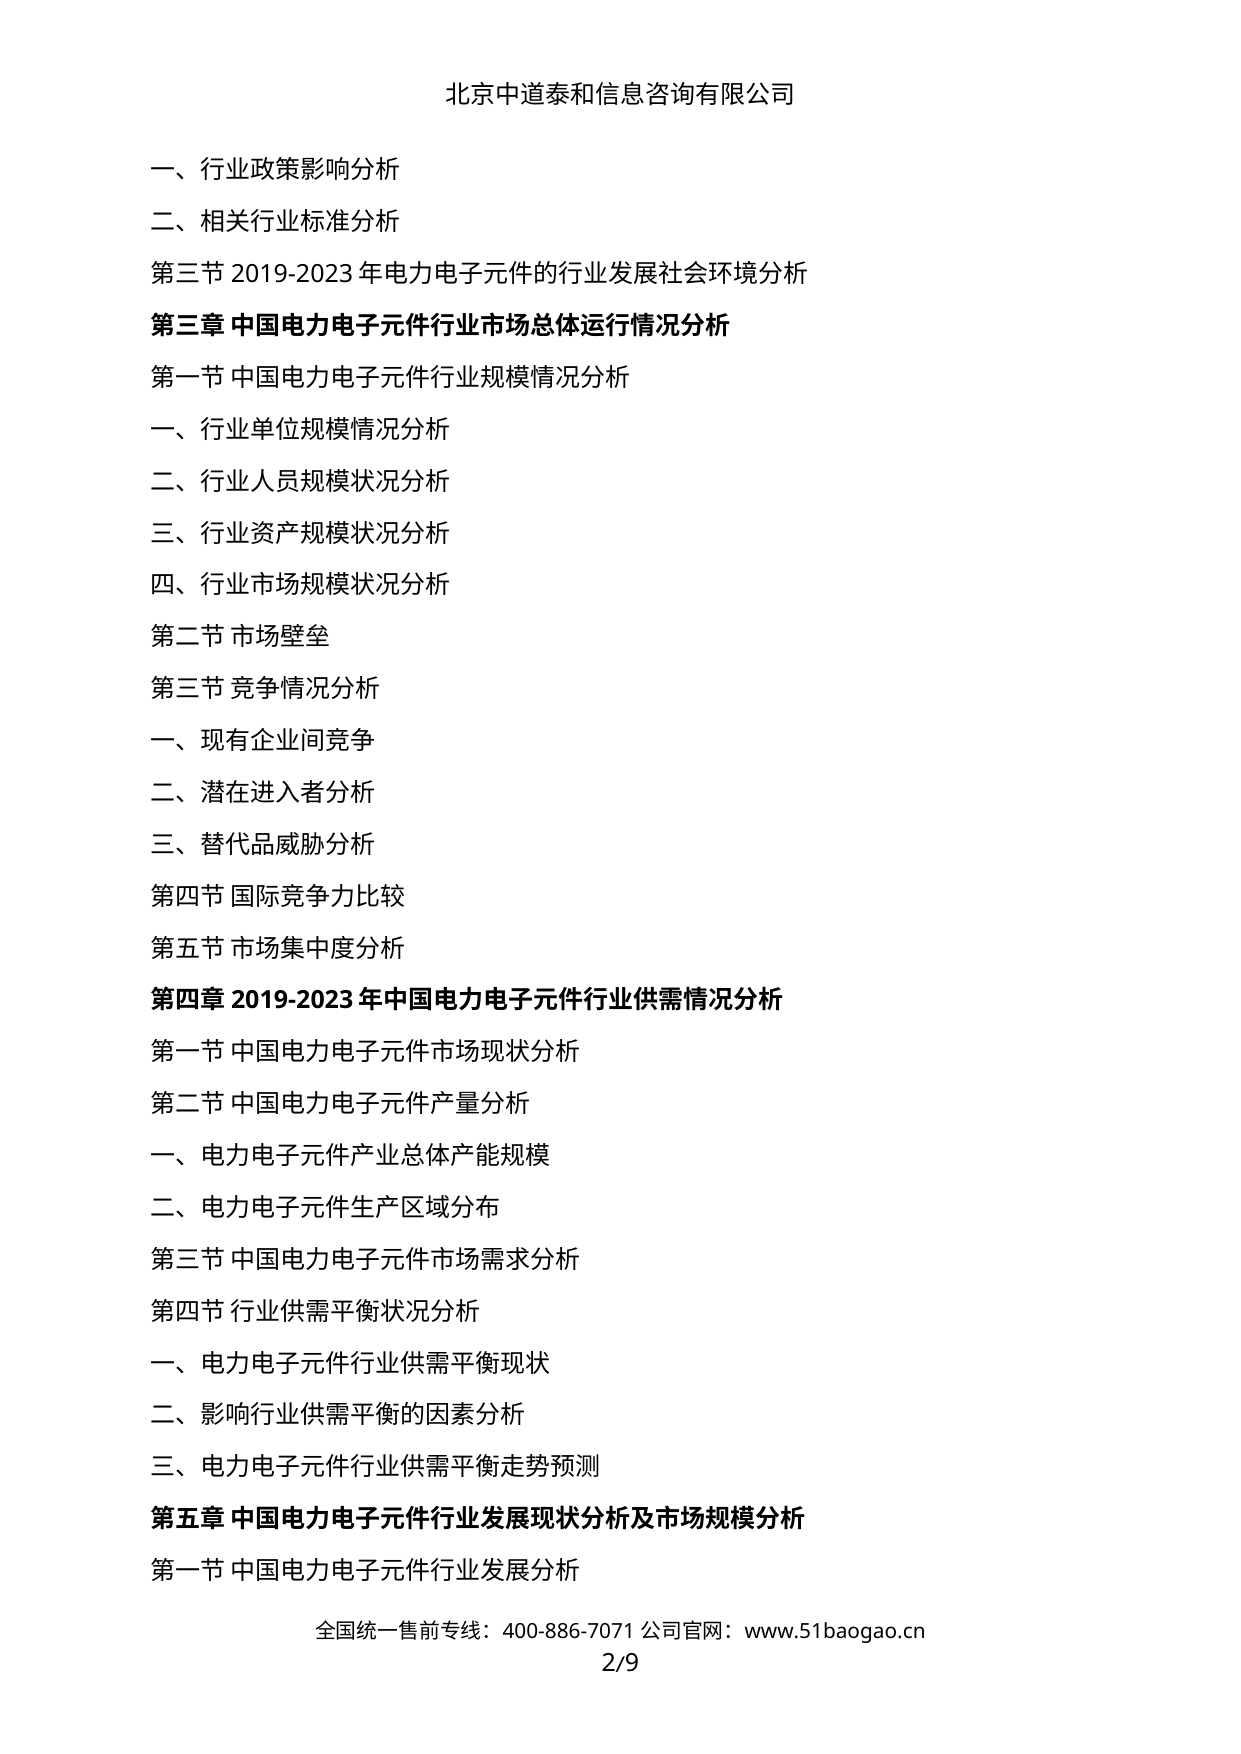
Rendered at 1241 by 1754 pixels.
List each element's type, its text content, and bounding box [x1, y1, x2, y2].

text 二、相关行业标准分析 [150, 202, 1090, 238]
text 第三章 中国电力电子元件行业市场总体运行情况分析 [150, 306, 1090, 342]
text 第四节 国际竞争力比较 [150, 876, 1090, 912]
text 三、行业资产规模状况分析 [150, 513, 1090, 549]
text 一、行业单位规模情况分析 [150, 409, 1090, 446]
text 三、替代品威胁分析 [150, 824, 1090, 861]
text 一、电力电子元件行业供需平衡现状 [150, 1343, 1090, 1379]
text 三、电力电子元件行业供需平衡走势预测 [150, 1447, 1090, 1483]
text 一、行业政策影响分析 [150, 150, 1090, 186]
text 第一节 中国电力电子元件市场现状分析 [150, 1032, 1090, 1068]
text 二、潜在进入者分析 [150, 772, 1090, 809]
text 二、影响行业供需平衡的因素分析 [150, 1395, 1090, 1431]
text 第三节 竞争情况分析 [150, 669, 1090, 705]
text 四、行业市场规模状况分析 [150, 565, 1090, 601]
text 第二节 市场壁垒 [150, 617, 1090, 653]
text 一、电力电子元件产业总体产能规模 [150, 1136, 1090, 1172]
text 第三节 2019-2023年电力电子元件的行业发展社会环境分析 [150, 254, 1090, 290]
text 第五章 中国电力电子元件行业发展现状分析及市场规模分析 [150, 1499, 1090, 1535]
text 第四节 行业供需平衡状况分析 [150, 1291, 1090, 1327]
text 第四章 2019-2023年中国电力电子元件行业供需情况分析 [150, 980, 1090, 1016]
text 二、行业人员规模状况分析 [150, 461, 1090, 497]
text 二、电力电子元件生产区域分布 [150, 1187, 1090, 1224]
text 一、现有企业间竞争 [150, 721, 1090, 757]
text 第二节 中国电力电子元件产量分析 [150, 1084, 1090, 1120]
text 第五节 市场集中度分析 [150, 928, 1090, 964]
text 第三节 中国电力电子元件市场需求分析 [150, 1239, 1090, 1276]
text 第一节 中国电力电子元件行业发展分析 [150, 1551, 1090, 1587]
text 第一节 中国电力电子元件行业规模情况分析 [150, 357, 1090, 394]
